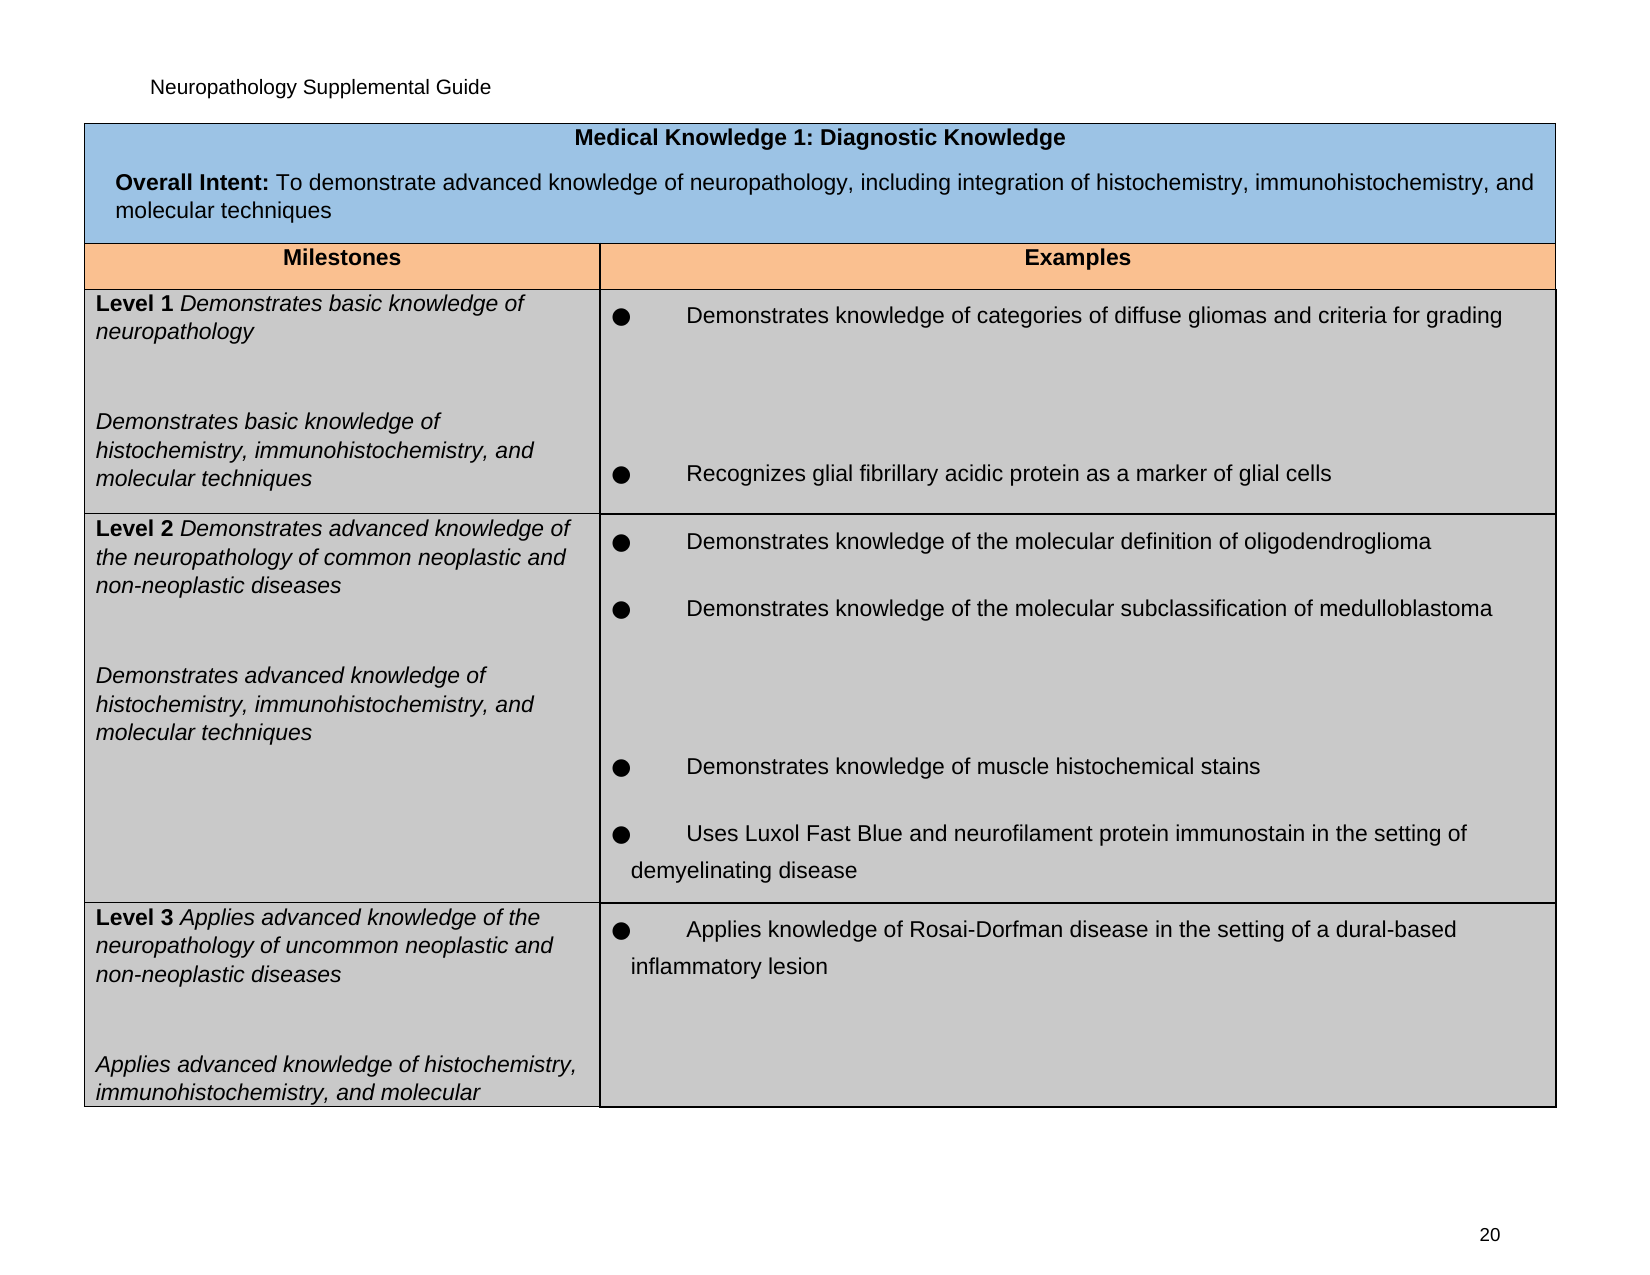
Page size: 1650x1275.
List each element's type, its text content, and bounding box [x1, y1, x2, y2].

table_cell Demonstrates knowledge of the molecular definition of oligodendroglioma Demonstrates knowledge of the molecular subclassification of medulloblastoma Demonstrates knowledge of muscle histochemical stains Uses Luxol Fast Blue and neurofilament protein immunostain in the setting of demyelinating disease [601, 515, 1555, 902]
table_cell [85, 903, 599, 1106]
table_cell Level 1 Demonstrates basic knowledge of neuropathology Demonstrates basic knowledge of histochemistry, immunohistochemistry, and molecular techniques [85, 290, 599, 513]
table_cell Level 2 Demonstrates advanced knowledge of the neuropathology of common neoplastic and non-neoplastic diseases Demonstrates advanced knowledge of histochemistry, immunohistochemistry, and molecular techniques [85, 514, 599, 902]
table_header Medical Knowledge 1: Diagnostic Knowledge Overall Intent: To demonstrate advanced knowledge of neuropathology, including integration of histochemistry, immunohistochemistry, and molecular techniques [85, 124, 1555, 243]
table_cell Milestones [85, 244, 599, 289]
table_cell Demonstrates knowledge of categories of diffuse gliomas and criteria for grading Recognizes glial fibrillary acidic protein as a marker of glial cells [601, 290, 1555, 513]
table_cell Examples [601, 244, 1555, 289]
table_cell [601, 904, 1555, 1106]
